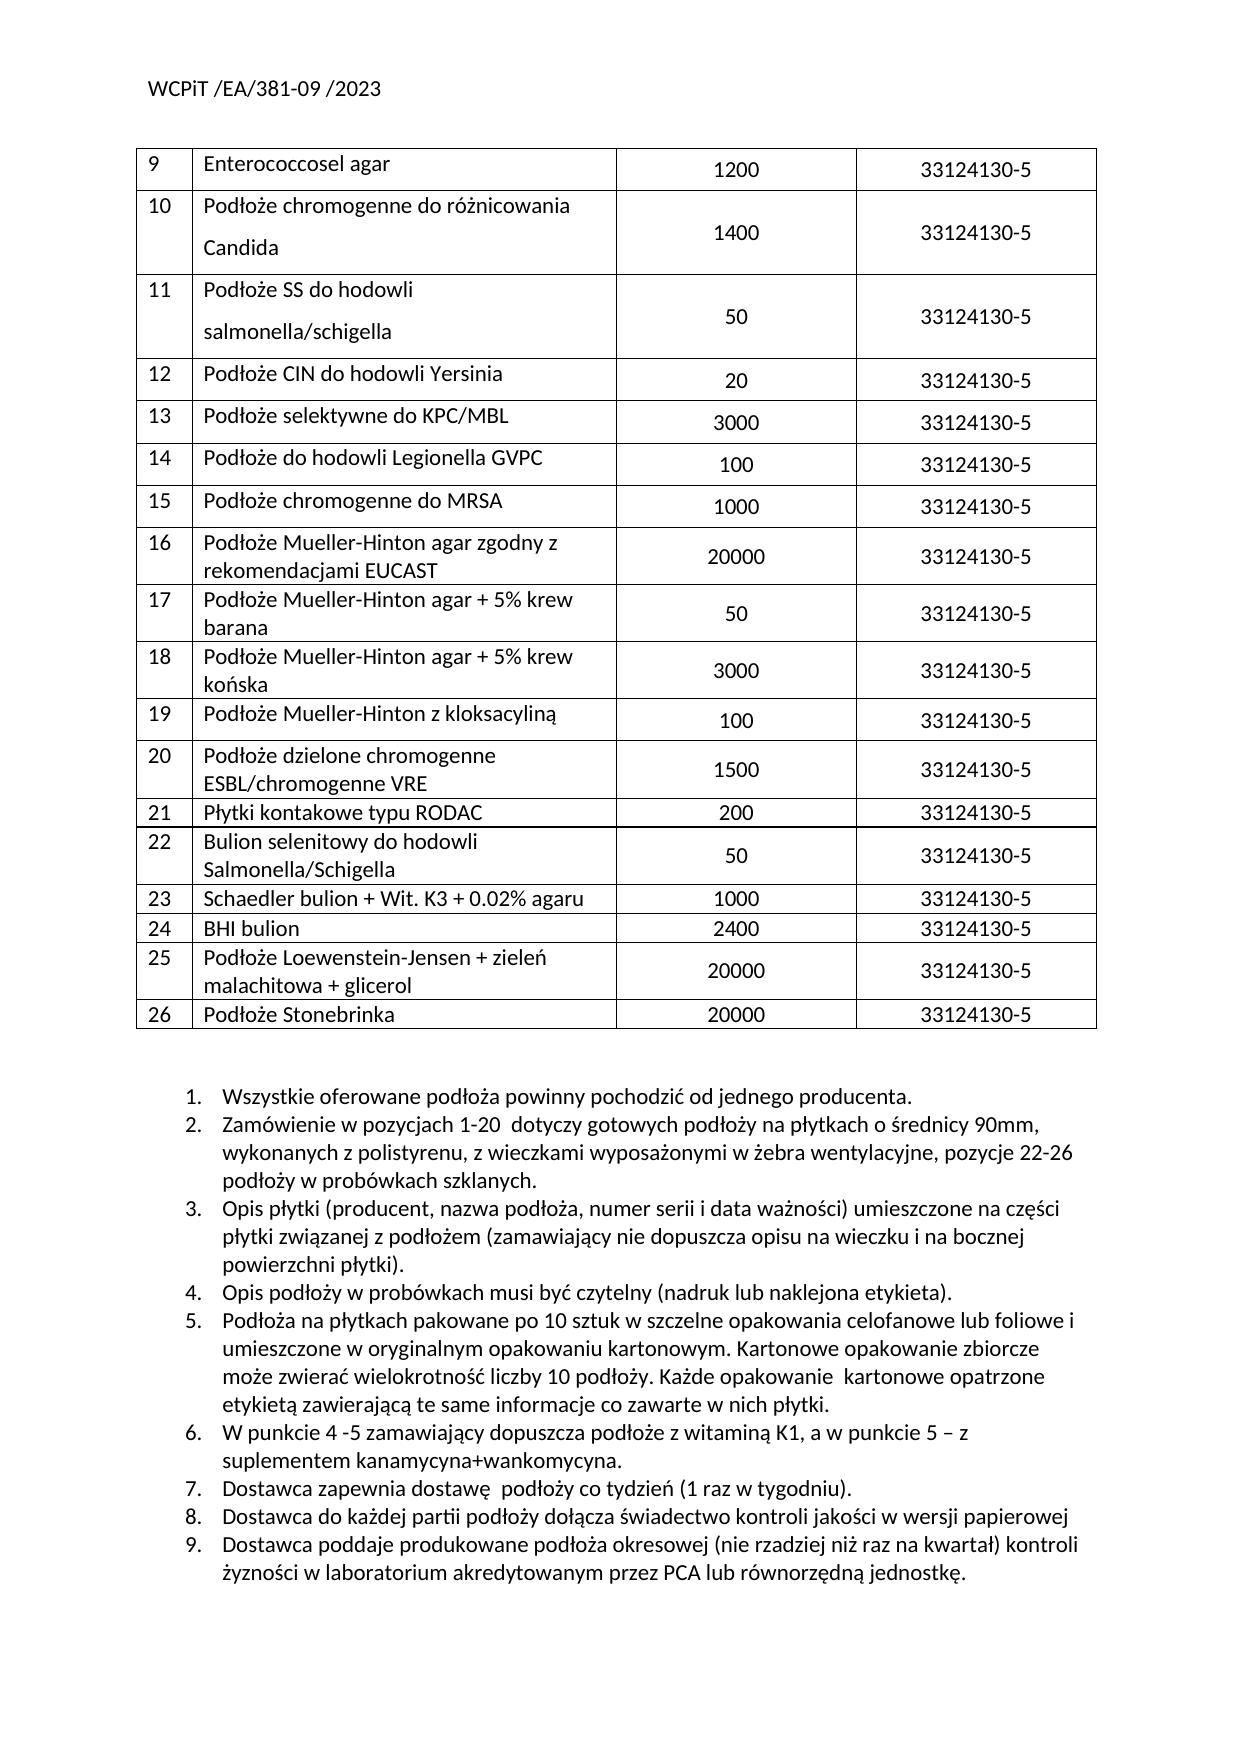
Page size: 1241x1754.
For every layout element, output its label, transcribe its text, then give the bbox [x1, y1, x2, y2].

table_cell Podłoże do hodowli Legionella GVPC [193, 444, 616, 485]
table_cell 100 [617, 699, 856, 740]
table_cell 26 [137, 1000, 192, 1028]
table_cell Enterococcosel agar [193, 149, 616, 190]
table_cell 9 [137, 149, 192, 190]
table_cell 33124130-5 [857, 885, 1096, 913]
table_cell BHI bulion [193, 914, 616, 942]
list Opis płytki (producent, nazwa podłoża, numer serii i data ważności) umieszczone na części płytki związanej z podłożem (zamawiający nie dopuszcza opisu na wieczku i na bocznej powierzchni płytki). [185, 1194, 1093, 1278]
table_cell 10 [137, 191, 192, 274]
table_cell 19 [137, 699, 192, 740]
table_cell 20000 [617, 943, 856, 999]
table_cell Podłoże SS do hodowli salmonella/schigella [193, 275, 616, 358]
table_cell Podłoże Mueller-Hinton agar + 5% krew końska [193, 642, 616, 698]
table_cell 1000 [617, 885, 856, 913]
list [185, 1530, 1093, 1586]
table_cell 1000 [617, 486, 856, 527]
table_cell 14 [137, 444, 192, 485]
table_cell Płytki kontakowe typu RODAC [193, 799, 616, 826]
table_cell 22 [137, 828, 192, 883]
table_cell Podłoże Mueller-Hinton agar zgodny z rekomendacjami EUCAST [193, 528, 616, 584]
list Wszystkie oferowane podłoża powinny pochodzić od jednego producenta. [185, 1082, 1093, 1110]
table_cell 20000 [617, 1000, 856, 1028]
table_cell 100 [617, 444, 856, 485]
table_cell 1400 [617, 191, 856, 274]
table_cell Podłoże dzielone chromogenne ESBL/chromogenne VRE [193, 741, 616, 797]
table_cell 3000 [617, 642, 856, 698]
table_cell 33124130-5 [857, 528, 1096, 584]
list Podłoża na płytkach pakowane po 10 sztuk w szczelne opakowania celofanowe lub foliowe i umieszczone w oryginalnym opakowaniu kartonowym. Kartonowe opakowanie zbiorcze może zwierać wielokrotność liczby 10 podłoży. Każde opakowanie kartonowe opatrzone etykietą zawierającą te same informacje co zawarte w nich płytki. [185, 1306, 1093, 1418]
table_cell 33124130-5 [857, 642, 1096, 698]
table_cell 50 [617, 828, 856, 883]
table_cell Podłoże Mueller-Hinton z kloksacyliną [193, 699, 616, 740]
table_cell 20000 [617, 528, 856, 584]
table_cell 33124130-5 [857, 149, 1096, 190]
table_cell Schaedler bulion + Wit. K3 + 0.02% agaru [193, 885, 616, 913]
list Zamówienie w pozycjach 1-20 dotyczy gotowych podłoży na płytkach o średnicy 90mm, wykonanych z polistyrenu, z wieczkami wyposażonymi w żebra wentylacyjne, pozycje 22-26 podłoży w probówkach szklanych. [185, 1110, 1093, 1194]
table_cell 33124130-5 [857, 275, 1096, 358]
table_cell 50 [617, 275, 856, 358]
table_cell 33124130-5 [857, 401, 1096, 442]
table_cell Podłoże Loewenstein-Jensen + zieleń malachitowa + glicerol [193, 943, 616, 999]
table_cell 25 [137, 943, 192, 999]
table_cell 23 [137, 885, 192, 913]
table_cell 3000 [617, 401, 856, 442]
table_cell 50 [617, 585, 856, 641]
table_cell 16 [137, 528, 192, 584]
table_cell 33124130-5 [857, 828, 1096, 883]
list W punkcie 4 -5 zamawiający dopuszcza podłoże z witaminą K1, a w punkcie 5 – z suplementem kanamycyna+wankomycyna. [185, 1418, 1093, 1474]
table_cell 33124130-5 [857, 444, 1096, 485]
table_cell 2400 [617, 914, 856, 942]
table_cell Bulion selenitowy do hodowli Salmonella/Schigella [193, 828, 616, 883]
table_cell Podłoże chromogenne do różnicowania Candida [193, 191, 616, 274]
table_cell 33124130-5 [857, 191, 1096, 274]
table_cell 15 [137, 486, 192, 527]
table_cell 33124130-5 [857, 914, 1096, 942]
table_cell 11 [137, 275, 192, 358]
list Dostawca zapewnia dostawę podłoży co tydzień (1 raz w tygodniu). [185, 1474, 1093, 1502]
table_cell 33124130-5 [857, 943, 1096, 999]
table_cell 12 [137, 359, 192, 400]
table_cell 33124130-5 [857, 799, 1096, 826]
table_cell 17 [137, 585, 192, 641]
table_cell Podłoże Stonebrinka [193, 1000, 616, 1028]
table_cell 24 [137, 914, 192, 942]
table_cell Podłoże CIN do hodowli Yersinia [193, 359, 616, 400]
table_cell Podłoże chromogenne do MRSA [193, 486, 616, 527]
table_cell 1500 [617, 741, 856, 797]
table_cell 33124130-5 [857, 741, 1096, 797]
table_cell 200 [617, 799, 856, 826]
table_cell 33124130-5 [857, 359, 1096, 400]
table_cell 33124130-5 [857, 699, 1096, 740]
table_cell 13 [137, 401, 192, 442]
table_cell Podłoże selektywne do KPC/MBL [193, 401, 616, 442]
table_cell 1200 [617, 149, 856, 190]
table_cell 33124130-5 [857, 1000, 1096, 1028]
table_cell Podłoże Mueller-Hinton agar + 5% krew barana [193, 585, 616, 641]
table_cell 20 [617, 359, 856, 400]
table_cell 20 [137, 741, 192, 797]
table_cell 21 [137, 799, 192, 826]
list Dostawca do każdej partii podłoży dołącza świadectwo kontroli jakości w wersji papierowej [185, 1502, 1093, 1530]
table_cell 33124130-5 [857, 486, 1096, 527]
list Opis podłoży w probówkach musi być czytelny (nadruk lub naklejona etykieta). [185, 1278, 1093, 1306]
table_cell 33124130-5 [857, 585, 1096, 641]
table_cell 18 [137, 642, 192, 698]
